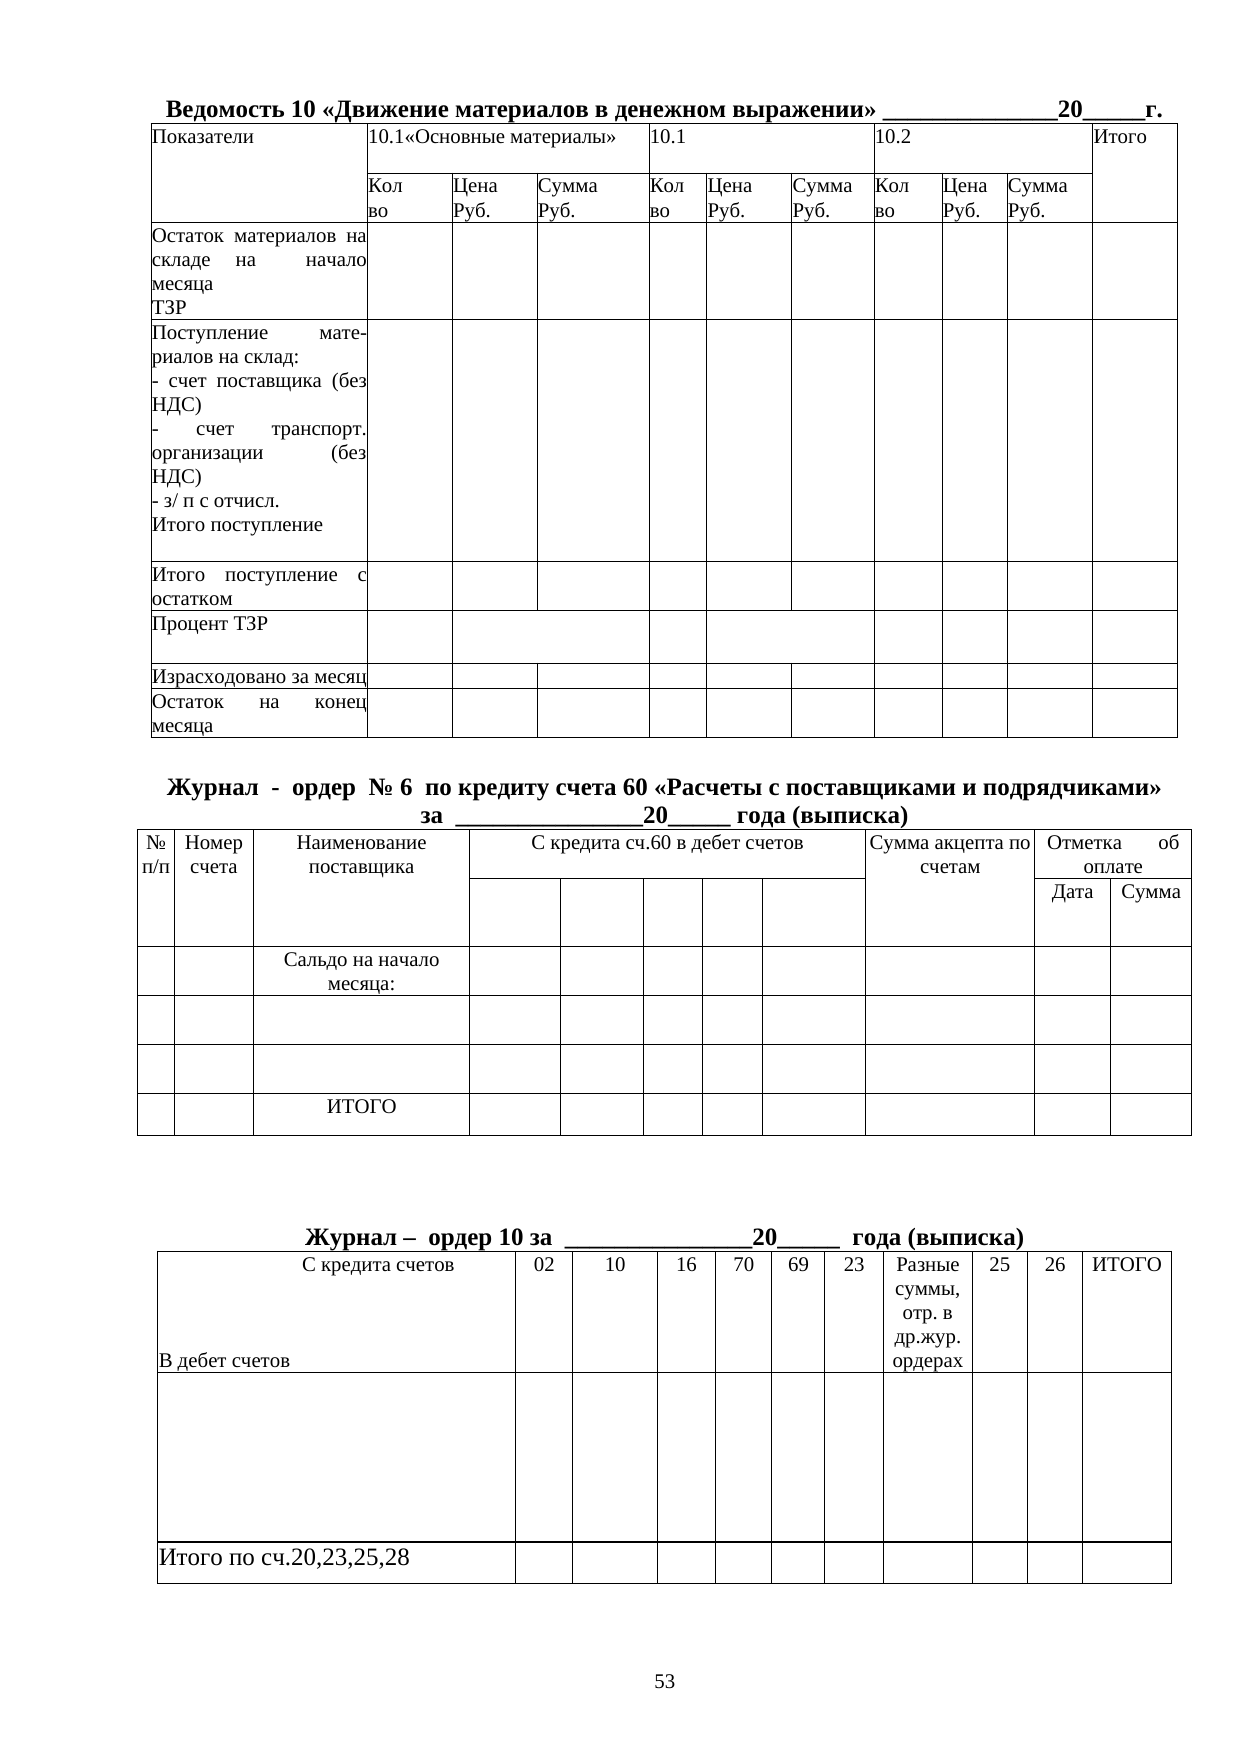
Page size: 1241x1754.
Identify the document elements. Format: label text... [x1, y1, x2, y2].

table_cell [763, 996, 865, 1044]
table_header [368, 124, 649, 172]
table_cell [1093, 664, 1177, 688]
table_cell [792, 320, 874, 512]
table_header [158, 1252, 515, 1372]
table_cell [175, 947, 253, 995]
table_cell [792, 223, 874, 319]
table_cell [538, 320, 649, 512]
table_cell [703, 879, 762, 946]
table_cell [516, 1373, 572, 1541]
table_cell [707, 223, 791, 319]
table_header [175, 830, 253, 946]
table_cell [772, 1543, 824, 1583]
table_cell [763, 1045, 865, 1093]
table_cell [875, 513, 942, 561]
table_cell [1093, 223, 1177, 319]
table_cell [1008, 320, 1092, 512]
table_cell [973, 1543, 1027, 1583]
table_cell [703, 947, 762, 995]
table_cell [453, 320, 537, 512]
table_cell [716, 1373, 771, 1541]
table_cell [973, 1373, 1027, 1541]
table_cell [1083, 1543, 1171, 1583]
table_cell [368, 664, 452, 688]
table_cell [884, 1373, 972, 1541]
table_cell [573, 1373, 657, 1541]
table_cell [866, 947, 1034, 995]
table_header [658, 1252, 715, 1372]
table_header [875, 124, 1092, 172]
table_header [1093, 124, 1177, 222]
text Журнал – ордер 10 за _______________20_____ года (выписка) [148, 1222, 1181, 1251]
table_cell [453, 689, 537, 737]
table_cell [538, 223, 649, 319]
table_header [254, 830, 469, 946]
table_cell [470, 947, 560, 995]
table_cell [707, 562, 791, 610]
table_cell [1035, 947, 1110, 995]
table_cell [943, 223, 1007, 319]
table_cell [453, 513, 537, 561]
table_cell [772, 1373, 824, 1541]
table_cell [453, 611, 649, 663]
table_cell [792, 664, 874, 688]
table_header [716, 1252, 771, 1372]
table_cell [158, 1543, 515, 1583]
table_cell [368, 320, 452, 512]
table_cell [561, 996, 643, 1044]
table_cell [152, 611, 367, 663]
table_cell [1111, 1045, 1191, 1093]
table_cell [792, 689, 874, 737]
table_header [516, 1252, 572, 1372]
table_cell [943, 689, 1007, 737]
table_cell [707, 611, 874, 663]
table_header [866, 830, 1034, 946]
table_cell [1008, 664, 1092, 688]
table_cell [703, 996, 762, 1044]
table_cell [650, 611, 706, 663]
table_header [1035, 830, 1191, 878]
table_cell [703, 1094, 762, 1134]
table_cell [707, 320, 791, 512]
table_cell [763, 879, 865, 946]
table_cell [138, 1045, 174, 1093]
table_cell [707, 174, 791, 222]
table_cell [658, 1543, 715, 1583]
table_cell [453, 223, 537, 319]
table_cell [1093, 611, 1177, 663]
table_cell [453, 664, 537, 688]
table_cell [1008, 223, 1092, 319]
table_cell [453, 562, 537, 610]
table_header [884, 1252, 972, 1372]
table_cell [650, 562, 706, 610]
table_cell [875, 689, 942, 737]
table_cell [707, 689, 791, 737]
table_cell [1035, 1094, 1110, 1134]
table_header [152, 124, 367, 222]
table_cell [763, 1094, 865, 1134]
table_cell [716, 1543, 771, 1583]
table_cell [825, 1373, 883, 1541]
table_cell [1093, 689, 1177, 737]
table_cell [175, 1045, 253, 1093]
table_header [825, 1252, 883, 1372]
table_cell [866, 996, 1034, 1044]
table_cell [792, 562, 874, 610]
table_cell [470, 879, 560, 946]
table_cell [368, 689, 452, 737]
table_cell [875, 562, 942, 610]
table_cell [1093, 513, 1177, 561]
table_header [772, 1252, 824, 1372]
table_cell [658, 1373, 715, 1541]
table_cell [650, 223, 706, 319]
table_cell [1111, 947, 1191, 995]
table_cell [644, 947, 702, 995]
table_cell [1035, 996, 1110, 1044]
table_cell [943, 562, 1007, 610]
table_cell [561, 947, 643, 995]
text Ведомость 10 «Движение материалов в денежном выражении» ______________20_____г. [148, 94, 1181, 123]
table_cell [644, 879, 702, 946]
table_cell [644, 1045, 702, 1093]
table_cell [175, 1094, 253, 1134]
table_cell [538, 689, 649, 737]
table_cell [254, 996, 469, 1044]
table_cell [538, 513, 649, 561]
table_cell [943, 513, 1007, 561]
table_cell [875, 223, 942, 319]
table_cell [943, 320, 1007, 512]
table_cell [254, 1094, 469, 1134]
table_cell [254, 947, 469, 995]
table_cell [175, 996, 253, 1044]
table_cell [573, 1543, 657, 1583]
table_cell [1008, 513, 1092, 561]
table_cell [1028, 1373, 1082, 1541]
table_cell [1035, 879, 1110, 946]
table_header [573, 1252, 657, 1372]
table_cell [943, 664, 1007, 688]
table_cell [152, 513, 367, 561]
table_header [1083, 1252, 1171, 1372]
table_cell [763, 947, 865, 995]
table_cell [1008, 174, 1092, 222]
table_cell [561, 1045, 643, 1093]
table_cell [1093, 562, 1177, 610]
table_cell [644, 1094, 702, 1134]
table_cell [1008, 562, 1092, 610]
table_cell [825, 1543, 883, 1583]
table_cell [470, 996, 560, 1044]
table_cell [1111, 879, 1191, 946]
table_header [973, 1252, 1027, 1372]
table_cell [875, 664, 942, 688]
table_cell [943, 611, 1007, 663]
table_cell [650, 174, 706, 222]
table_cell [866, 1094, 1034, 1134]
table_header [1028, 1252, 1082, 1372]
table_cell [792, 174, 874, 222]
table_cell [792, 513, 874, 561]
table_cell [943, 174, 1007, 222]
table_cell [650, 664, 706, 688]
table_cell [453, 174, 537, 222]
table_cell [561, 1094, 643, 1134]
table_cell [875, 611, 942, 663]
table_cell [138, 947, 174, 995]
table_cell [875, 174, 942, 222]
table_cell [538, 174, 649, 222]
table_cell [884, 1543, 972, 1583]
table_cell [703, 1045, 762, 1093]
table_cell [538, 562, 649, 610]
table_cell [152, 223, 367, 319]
text за _______________20_____ года (выписка) [148, 800, 1181, 829]
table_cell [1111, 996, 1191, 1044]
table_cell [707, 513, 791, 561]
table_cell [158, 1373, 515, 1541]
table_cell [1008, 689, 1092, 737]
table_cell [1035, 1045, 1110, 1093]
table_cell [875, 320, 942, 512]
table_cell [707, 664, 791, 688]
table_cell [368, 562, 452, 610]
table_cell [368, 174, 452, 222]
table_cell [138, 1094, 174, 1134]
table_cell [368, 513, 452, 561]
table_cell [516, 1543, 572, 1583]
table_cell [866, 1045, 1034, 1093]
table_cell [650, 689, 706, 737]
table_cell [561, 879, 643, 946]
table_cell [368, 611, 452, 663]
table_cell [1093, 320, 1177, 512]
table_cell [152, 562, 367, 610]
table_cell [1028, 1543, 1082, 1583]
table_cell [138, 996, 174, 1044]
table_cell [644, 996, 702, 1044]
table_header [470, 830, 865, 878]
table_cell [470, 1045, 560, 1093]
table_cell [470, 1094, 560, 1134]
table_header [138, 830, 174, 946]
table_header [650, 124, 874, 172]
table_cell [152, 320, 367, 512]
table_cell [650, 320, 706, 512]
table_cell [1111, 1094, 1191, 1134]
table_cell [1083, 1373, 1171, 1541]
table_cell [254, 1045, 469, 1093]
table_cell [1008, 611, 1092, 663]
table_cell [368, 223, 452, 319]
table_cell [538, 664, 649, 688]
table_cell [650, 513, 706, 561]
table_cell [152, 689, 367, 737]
text Журнал - ордер № 6 по кредиту счета 60 «Расчеты с поставщиками и подрядчиками» [148, 772, 1181, 800]
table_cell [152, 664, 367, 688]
